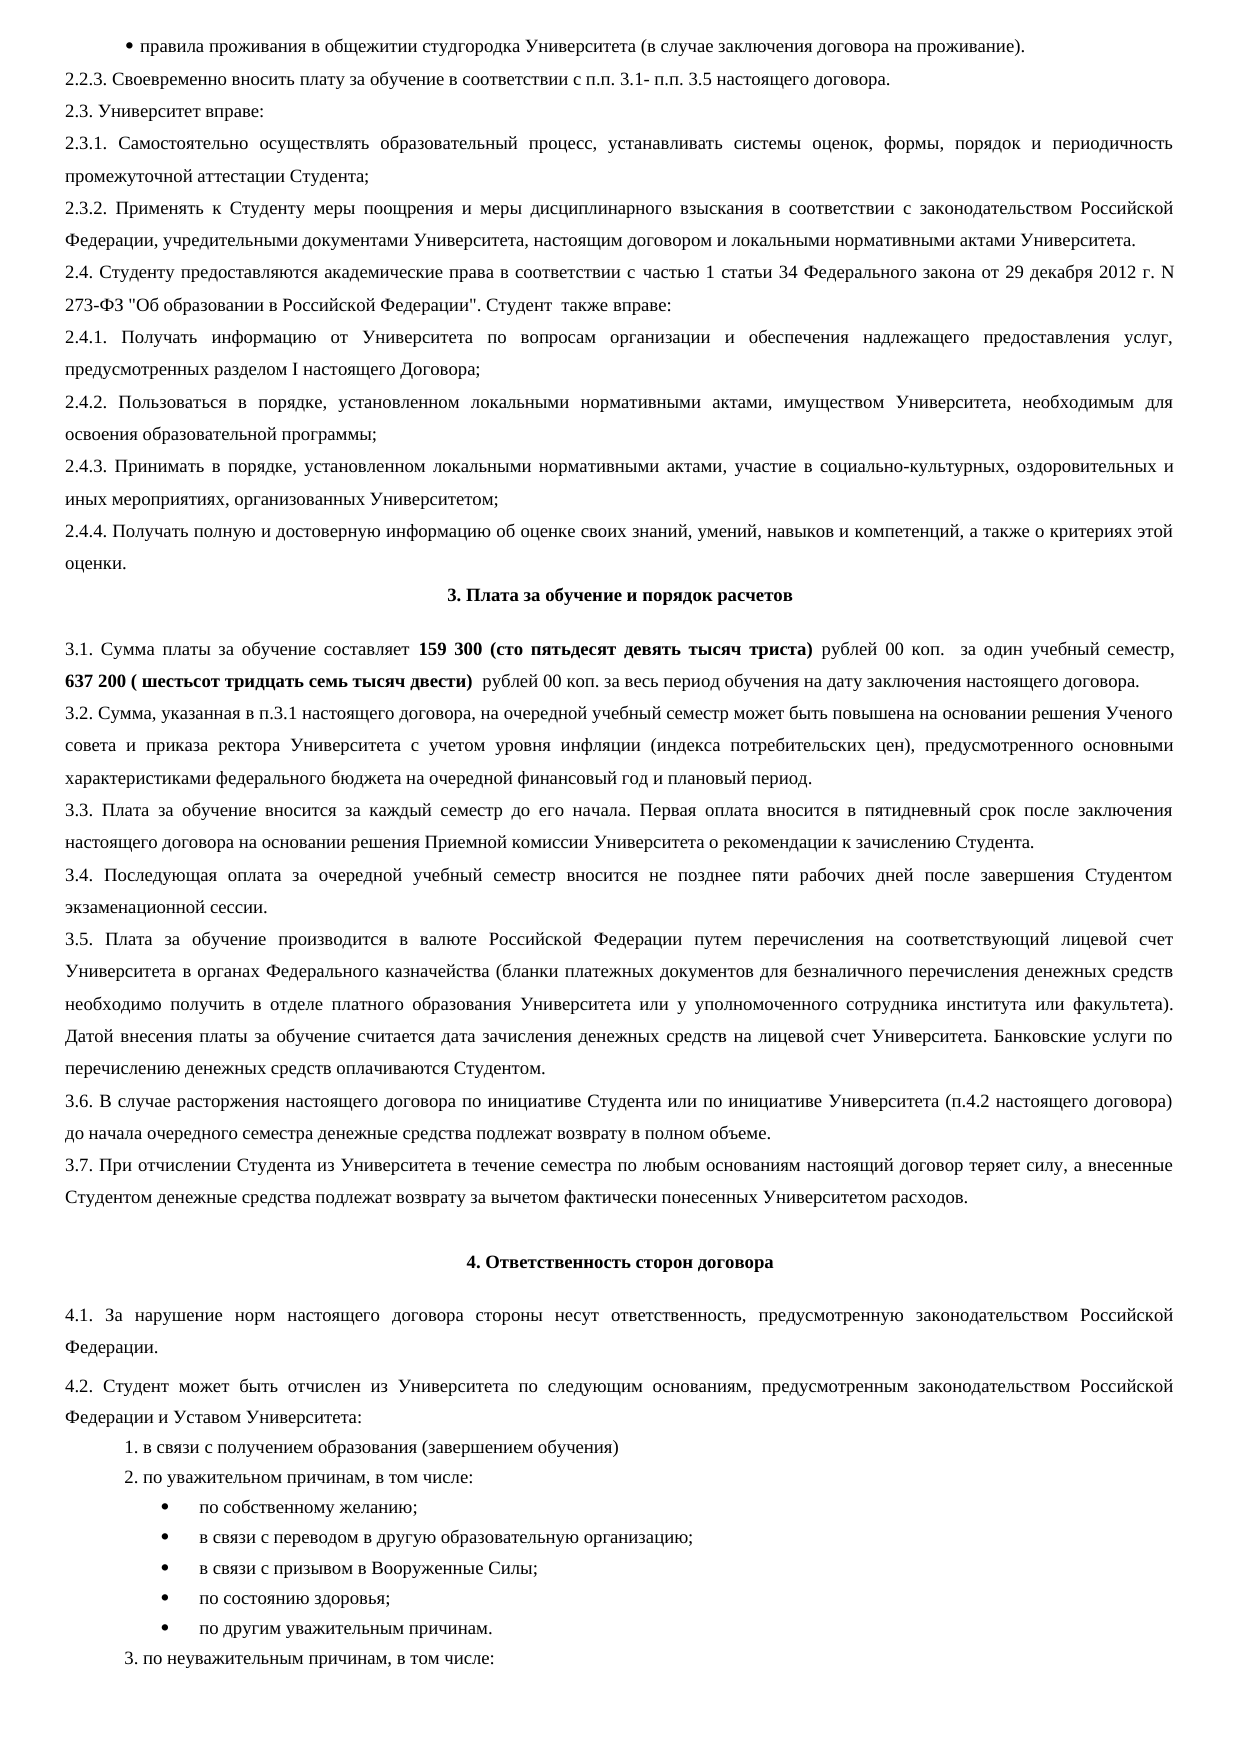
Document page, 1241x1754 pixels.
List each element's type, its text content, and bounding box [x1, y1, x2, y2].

text 1. в связи с получением образования (завершением обучения) [65, 1429, 1175, 1459]
text 3. Плата за обучение и порядок расчетов [65, 584, 1175, 606]
text 2.4. Студенту предоставляются академические права в соответствии с частью 1 статьи 34 Федерального закона от 29 декабря 2012 г. N 273-ФЗ "Об образовании в Российской Федерации". Студент также вправе: [65, 261, 1175, 315]
list по другим уважительным причинам. [162, 1610, 1175, 1641]
text 3.2. Сумма, указанная в п.3.1 настоящего договора, на очередной учебный семестр может быть повышена на основании решения Ученого совета и приказа ректора Университета с учетом уровня инфляции (индекса потребительских цен), предусмотренного основными характеристиками федерального бюджета на очередной финансовый год и плановый период. [65, 702, 1175, 788]
text 2.3.1. Самостоятельно осуществлять образовательный процесс, устанавливать системы оценок, формы, порядок и периодичность промежуточной аттестации Студента; [65, 132, 1175, 186]
list по состоянию здоровья; [162, 1580, 1175, 1610]
list в связи с переводом в другую образовательную организацию; [162, 1520, 1175, 1550]
text 4.2. Студент может быть отчислен из Университета по следующим основаниям, предусмотренным законодательством Российской Федерации и Уставом Университета: [65, 1369, 1175, 1429]
text 2.4.4. Получать полную и достоверную информацию об оценке своих знаний, умений, навыков и компетенций, а также о критериях этой оценки. [65, 520, 1175, 574]
text 3.4. Последующая оплата за очередной учебный семестр вносится не позднее пяти рабочих дней после завершения Студентом экзаменационной сессии. [65, 863, 1175, 917]
text 2.3.2. Применять к Студенту меры поощрения и меры дисциплинарного взыскания в соответствии с законодательством Российской Федерации, учредительными документами Университета, настоящим договором и локальными нормативными актами Университета. [65, 197, 1175, 251]
text 3.7. При отчислении Студента из Университета в течение семестра по любым основаниям настоящий договор теряет силу, а внесенные Студентом денежные средства подлежат возврату за вычетом фактически понесенных Университетом расходов. [65, 1154, 1175, 1208]
text 3.3. Плата за обучение вносится за каждый семестр до его начала. Первая оплата вносится в пятидневный срок после заключения настоящего договора на основании решения Приемной комиссии Университета о рекомендации к зачислению Студента. [65, 799, 1175, 853]
text 2.4.2. Пользоваться в порядке, установленном локальными нормативными актами, имуществом Университета, необходимым для освоения образовательной программы; [65, 391, 1175, 444]
text 4.1. За нарушение норм настоящего договора стороны несут ответственность, предусмотренную законодательством Российской Федерации. [65, 1304, 1175, 1358]
text 3.1. Сумма платы за обучение составляет 159 300 (сто пятьдесят девять тысяч триста) рублей 00 коп. за один учебный семестр, 637 200 ( шестьсот тридцать семь тысяч двести) рублей 00 коп. за весь период обучения на дату заключения настоящего договора. [65, 637, 1175, 691]
text 4. Ответственность сторон договора [65, 1251, 1175, 1273]
text 2.4.1. Получать информацию от Университета по вопросам организации и обеспечения надлежащего предоставления услуг, предусмотренных разделом I настоящего Договора; [65, 326, 1175, 380]
text 2. по уважительном причинам, в том числе: [65, 1459, 1175, 1489]
text 3.6. В случае расторжения настоящего договора по инициативе Студента или по инициативе Университета (п.4.2 настоящего договора) до начала очередного семестра денежные средства подлежат возврату в полном объеме. [65, 1089, 1175, 1143]
list в связи с призывом в Вооруженные Силы; [162, 1550, 1175, 1580]
text 2.4.3. Принимать в порядке, установленном локальными нормативными актами, участие в социально-культурных, оздоровительных и иных мероприятиях, организованных Университетом; [65, 455, 1175, 509]
text 3.5. Плата за обучение производится в валюте Российской Федерации путем перечисления на соответствующий лицевой счет Университета в органах Федерального казначейства (бланки платежных документов для безналичного перечисления денежных средств необходимо получить в отделе платного образования Университета или у уполномоченного сотрудника института или факультета). Датой внесения платы за обучение считается дата зачисления денежных средств на лицевой счет Университета. Банковские услуги по перечислению денежных средств оплачиваются Студентом. [65, 928, 1175, 1079]
list правила проживания в общежитии студгородка Университета (в случае заключения договора на проживание). [65, 35, 1175, 57]
text 3. по неуважительным причинам, в том числе: [65, 1641, 1175, 1671]
text 2.3. Университет вправе: [65, 100, 1175, 122]
list по собственному желанию; [162, 1489, 1175, 1520]
text 2.2.3. Своевременно вносить плату за обучение в соответствии с п.п. 3.1- п.п. 3.5 настоящего договора. [65, 68, 1175, 89]
